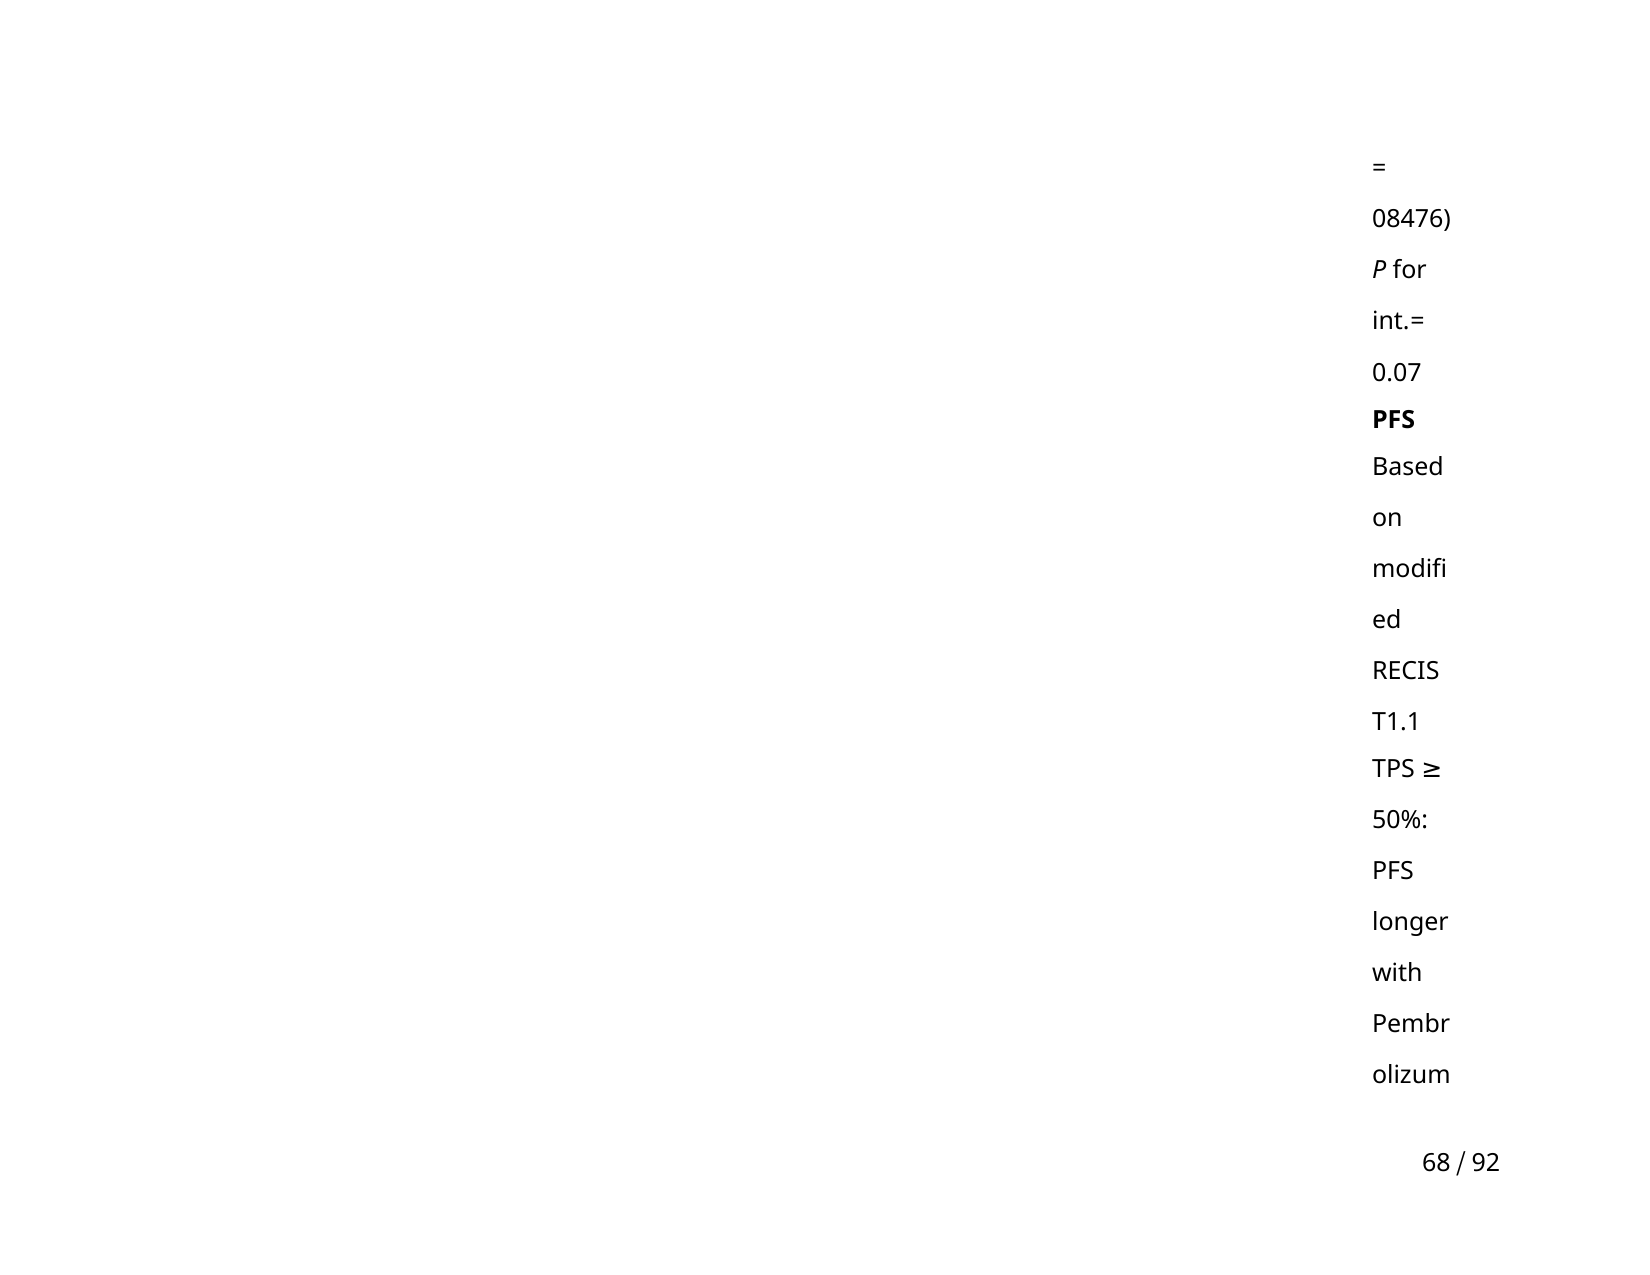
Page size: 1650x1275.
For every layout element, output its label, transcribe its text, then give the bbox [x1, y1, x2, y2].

table_cell Based on modified RECIST1.1 [1361, 449, 1464, 751]
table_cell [1361, 150, 1464, 401]
table_cell PFS [1361, 401, 1464, 448]
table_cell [1361, 751, 1464, 1091]
